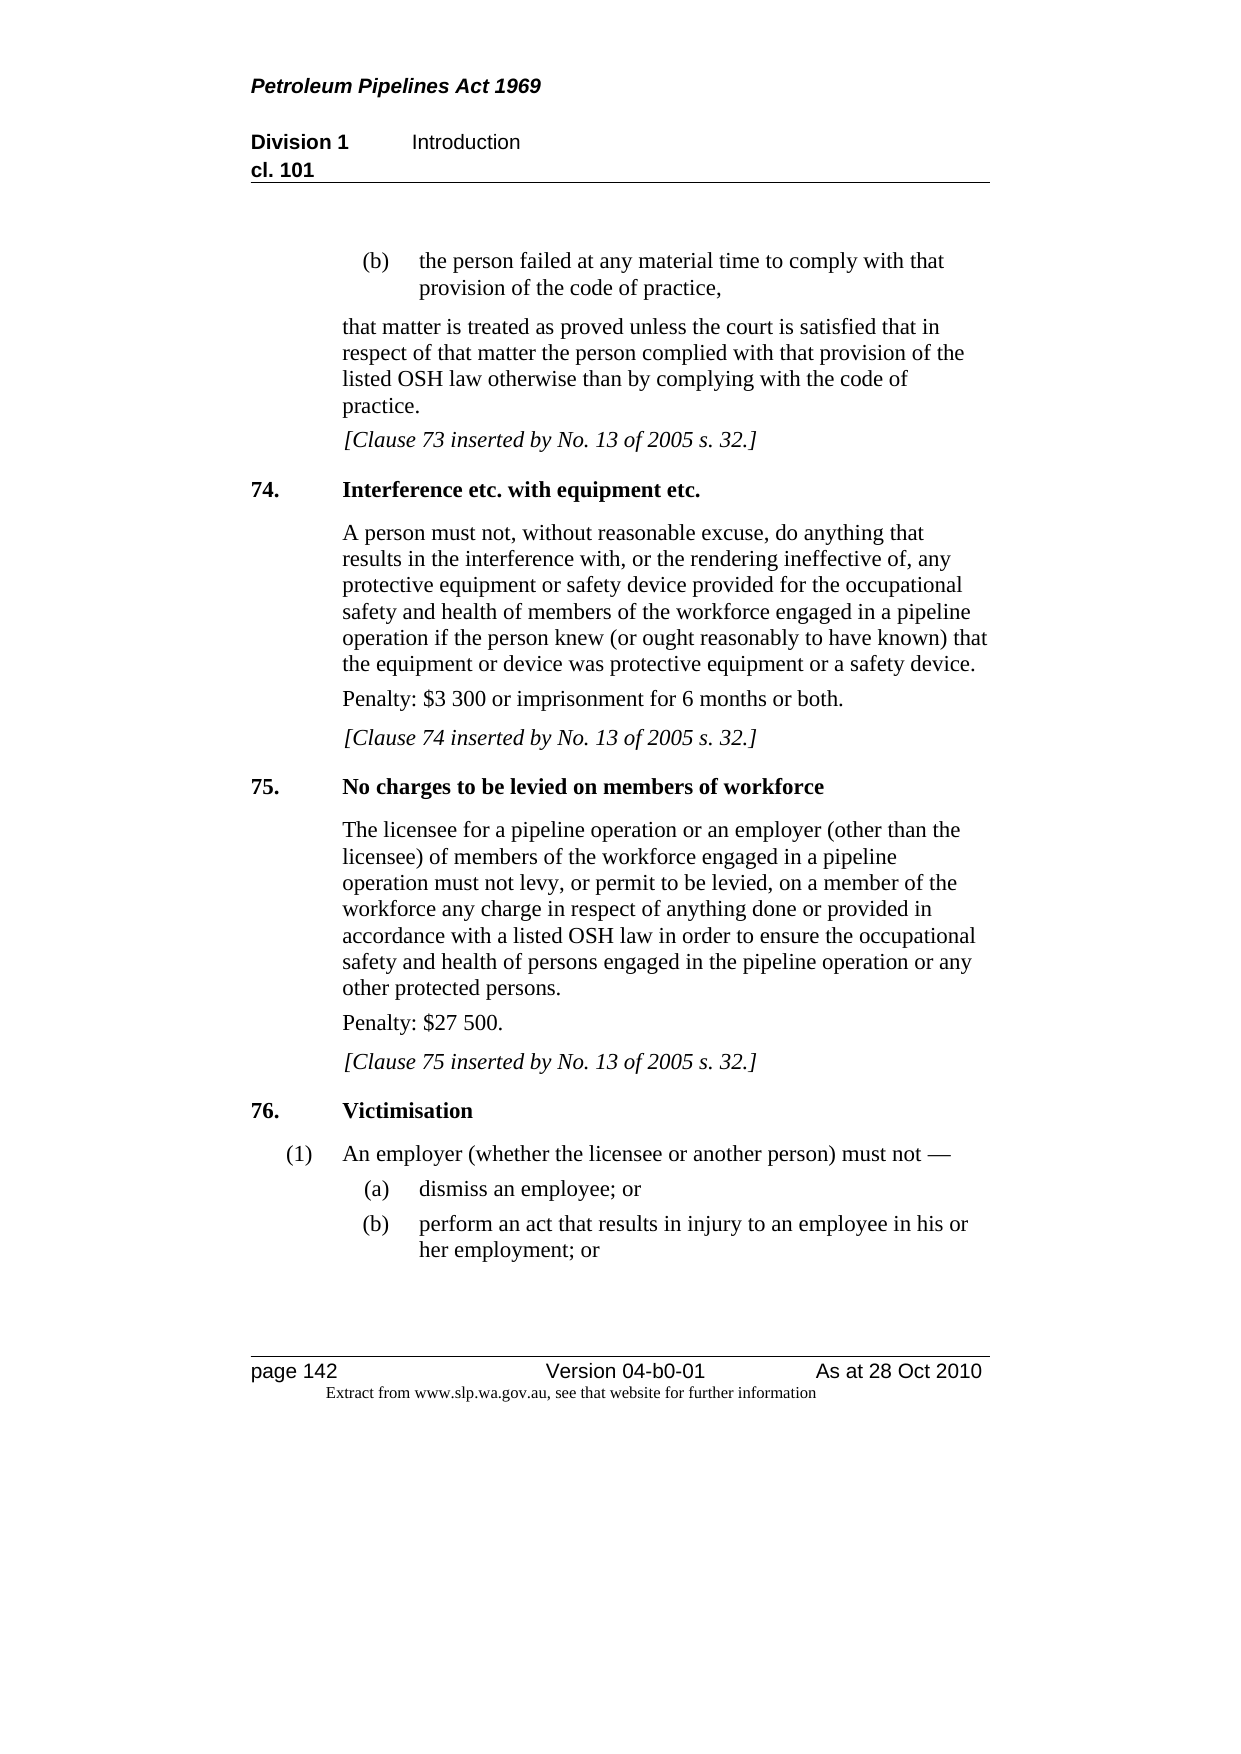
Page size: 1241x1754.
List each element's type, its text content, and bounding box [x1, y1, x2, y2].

text (b) perform an act that results in injury to an employee in his or her employment; or [251, 1210, 990, 1262]
subtitle 76. Victimisation [251, 1097, 990, 1124]
text [Clause 75 inserted by No. 13 of 2005 s. 32.] [251, 1048, 990, 1074]
text The licensee for a pipeline operation or an employer (other than the licensee) of members of the workforce engaged in a pipeline operation must not levy, or permit to be levied, on a member of the workforce any charge in respect of anything done or provided in accordance with a listed OSH law in order to ensure the occupational safety and health of persons engaged in the pipeline operation or any other protected persons. [251, 816, 990, 1001]
text (b) the person failed at any material time to comply with that provision of the code of practice, [251, 247, 990, 300]
text A person must not, without reasonable excuse, do anything that results in the interference with, or the rendering ineffective of, any protective equipment or safety device provided for the occupational safety and health of members of the workforce engaged in a pipeline operation if the person knew (or ought reasonably to have known) that the equipment or device was protective equipment or a safety device. [251, 519, 990, 677]
text Penalty: $3 300 or imprisonment for 6 months or both. [251, 685, 990, 712]
text [Clause 73 inserted by No. 13 of 2005 s. 32.] [251, 426, 990, 453]
text Penalty: $27 500. [251, 1009, 990, 1036]
text (a) dismiss an employee; or [251, 1175, 990, 1201]
text that matter is treated as proved unless the court is satisfied that in respect of that matter the person complied with that provision of the listed OSH law otherwise than by complying with the code of practice. [251, 313, 990, 418]
text (1) An employer (whether the licensee or another person) must not — [251, 1140, 990, 1167]
subtitle 75. No charges to be levied on members of workforce [251, 773, 990, 800]
subtitle 74. Interference etc. with equipment etc. [251, 476, 990, 502]
text [Clause 74 inserted by No. 13 of 2005 s. 32.] [251, 724, 990, 750]
